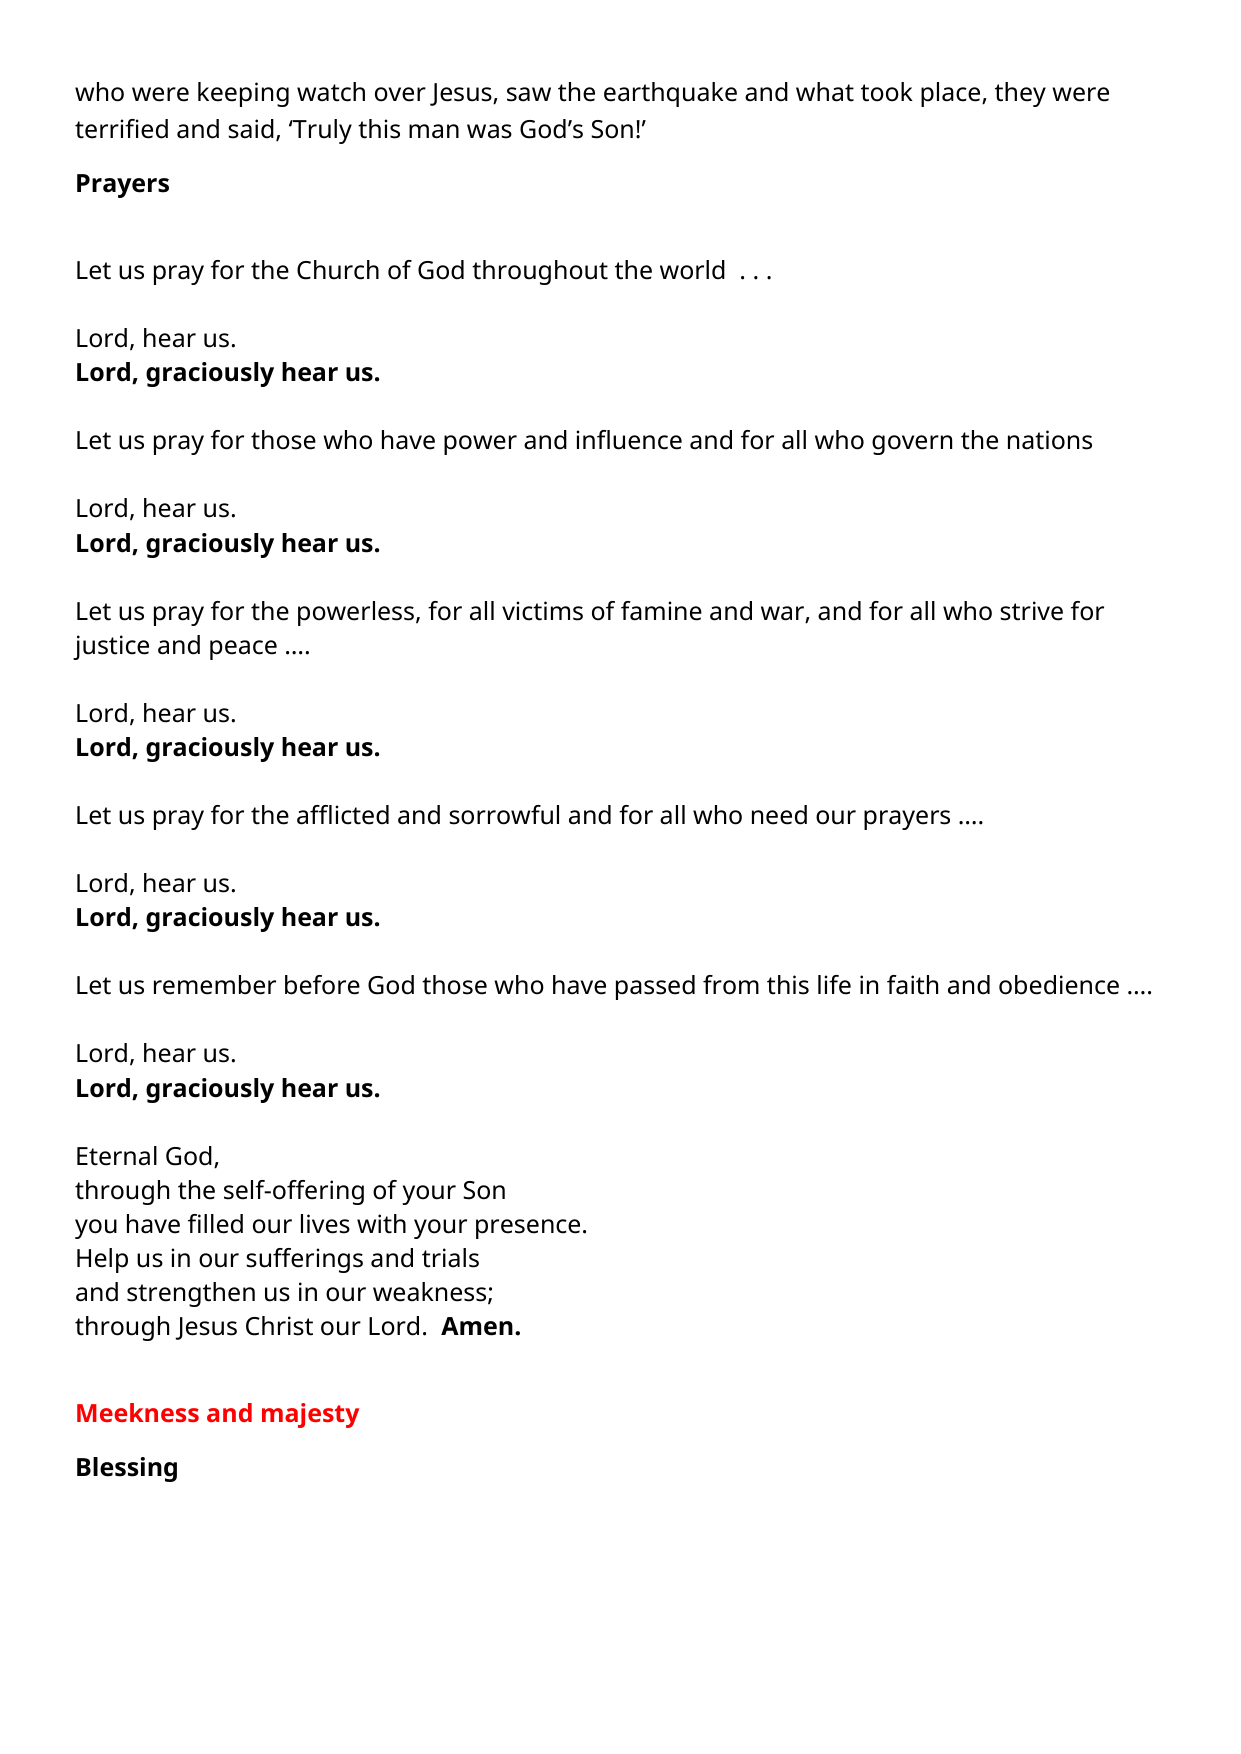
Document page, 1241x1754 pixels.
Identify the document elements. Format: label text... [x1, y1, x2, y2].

text Lord, hear us. Lord, graciously hear us. Eternal God, through the self-offering of your Son you have filled our lives with your presence. Help us in our sufferings and trials and strengthen us in our weakness; through Jesus Christ our Lord. Amen. [75, 1002, 1165, 1343]
text Lord, hear us. Lord, graciously hear us. Let us remember before God those who have passed from this life in faith and obedience …. [75, 832, 1165, 1002]
text Lord, hear us. Lord, graciously hear us. Let us pray for the powerless, for all victims of famine and war, and for all who strive for justice and peace …. [75, 457, 1165, 661]
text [75, 75, 1165, 146]
text Lord, hear us. Lord, graciously hear us. Let us pray for the afflicted and sorrowful and for all who need our prayers …. [75, 661, 1165, 832]
text Prayers [75, 165, 1165, 199]
text Let us pray for the Church of God throughout the world . . . Lord, hear us. Lord, graciously hear us. Let us pray for those who have power and influence and for all who govern the nations [75, 253, 1165, 457]
text Blessing [75, 1449, 1165, 1484]
text Meekness and majesty [75, 1396, 1165, 1430]
